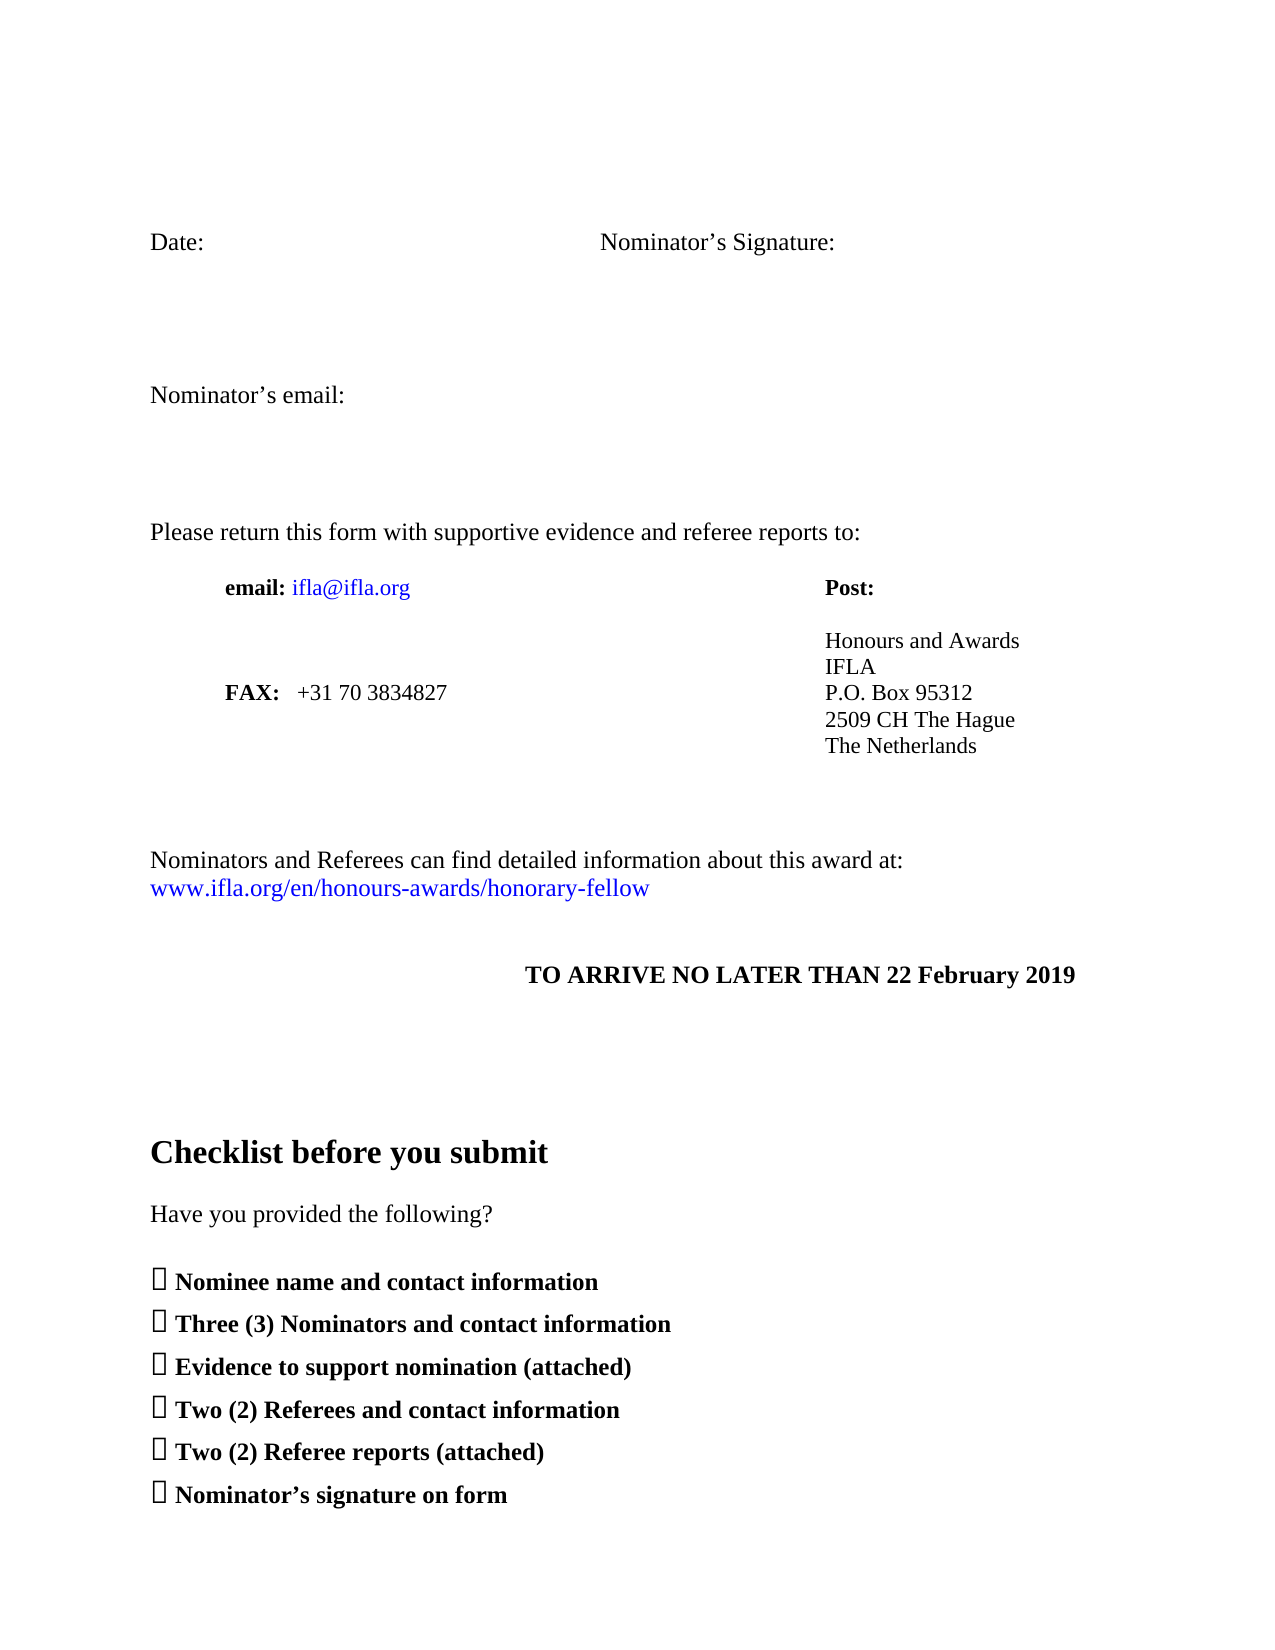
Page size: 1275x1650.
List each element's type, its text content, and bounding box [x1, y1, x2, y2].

text  Evidence to support nomination (attached) [150, 1342, 1125, 1385]
text Nominator’s email: [150, 281, 1125, 409]
text  Two (2) Referees and contact information [150, 1385, 1125, 1427]
text  Two (2) Referee reports (attached) [112, 1427, 1125, 1470]
text TO ARRIVE NO LATER THAN 22 February 2019 [150, 960, 1125, 988]
text 2509 CH The Hague [150, 706, 1125, 732]
text The Netherlands [150, 732, 1125, 758]
text Please return this form with supportive evidence and referee reports to: [150, 517, 1125, 545]
text  Nominee name and contact information  Three (3) Nominators and contact information [150, 1228, 1125, 1342]
text Date: Nominator’s Signature: [150, 227, 1125, 256]
text email: ifla@ifla.org Post: Honours and Awards [225, 574, 1125, 653]
text Nominators and Referees can find detailed information about this award at: www.ifla.org/en/honours-awards/honorary-fellow [150, 845, 1125, 902]
text  Nominator’s signature on form [150, 1470, 1125, 1512]
text FAX: +31 70 3834827 P.O. Box 95312 [150, 679, 1125, 706]
text Checklist before you submit Have you provided the following? [150, 1132, 1125, 1228]
text IFLA [150, 653, 1125, 679]
